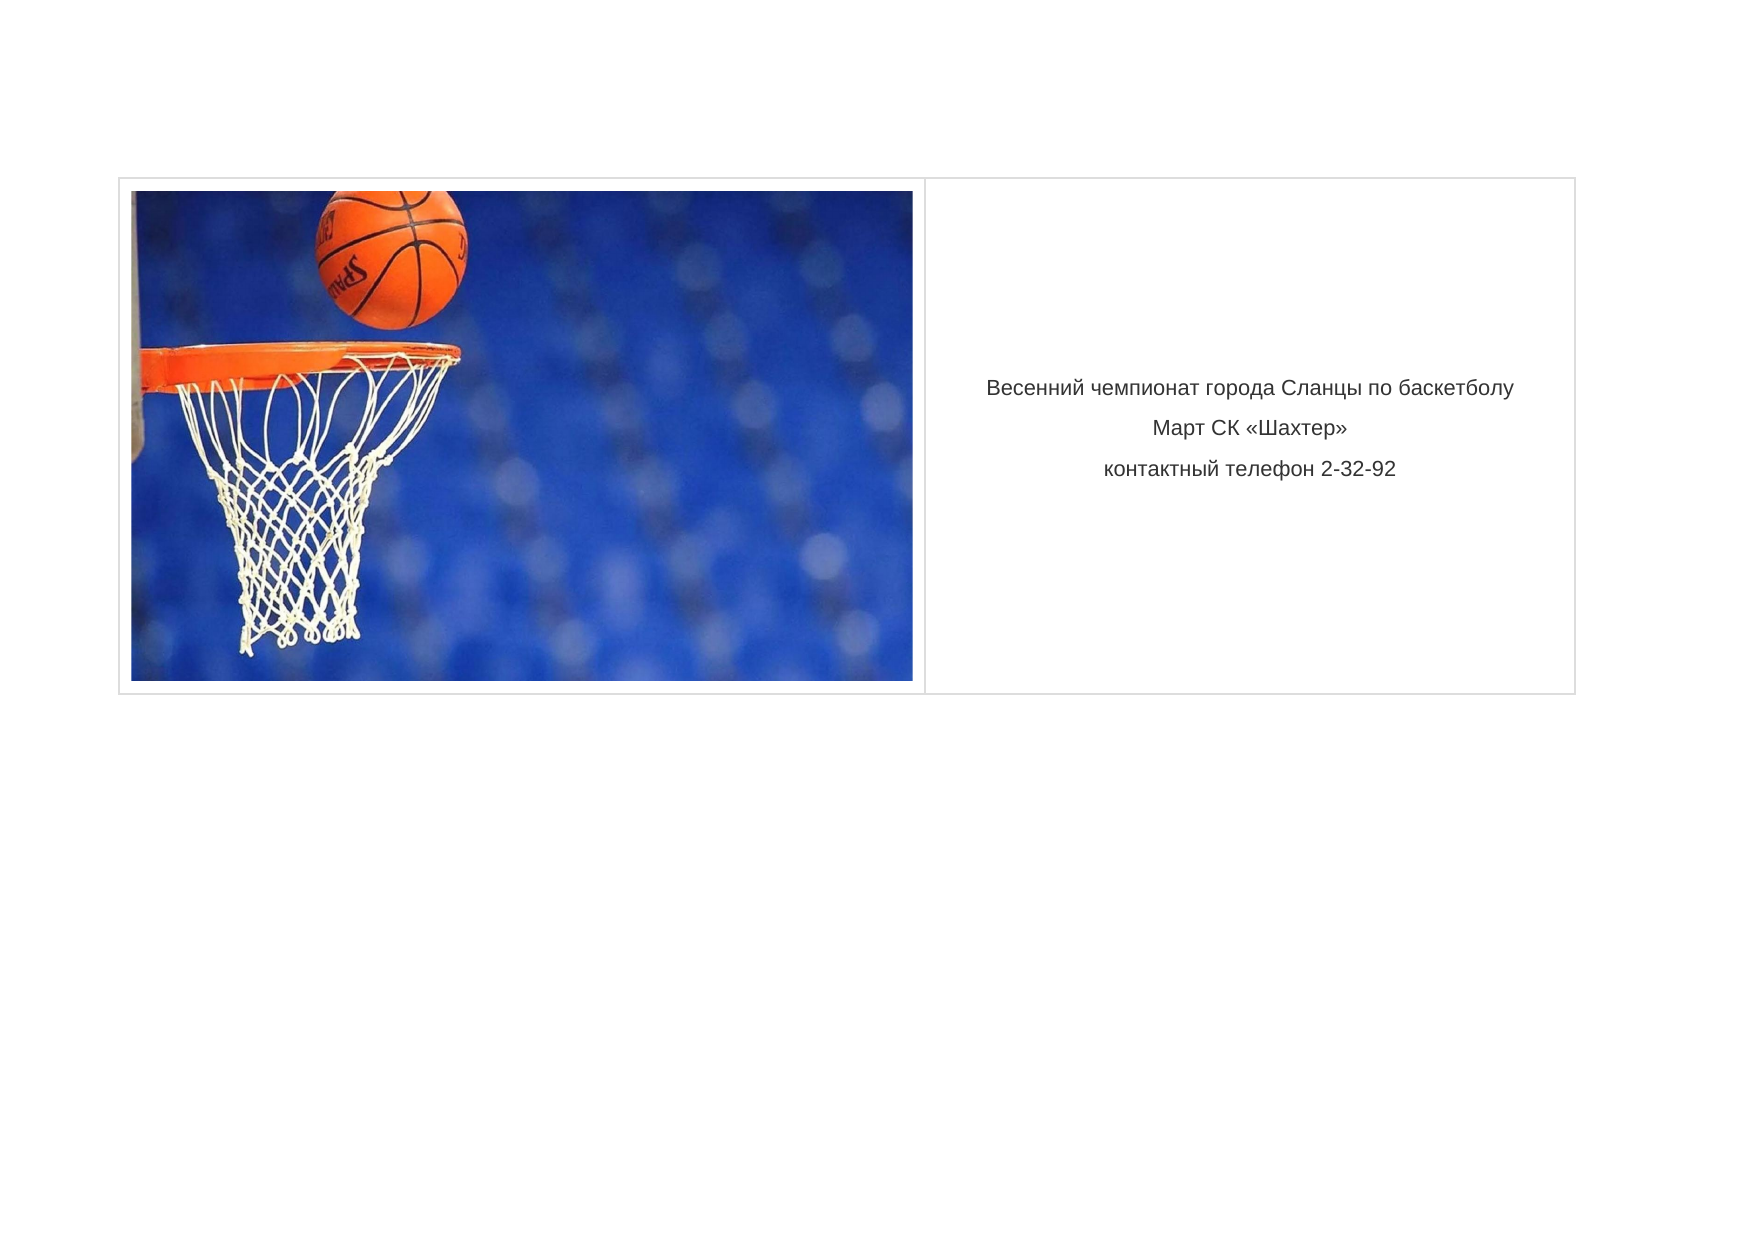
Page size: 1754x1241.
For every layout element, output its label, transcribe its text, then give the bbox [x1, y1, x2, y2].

table_cell Весенний чемпионат города Сланцы по баскетболу Март СК «Шахтер» контактный телефон 2-32-92 [926, 179, 1574, 693]
picture [131, 191, 913, 681]
table_cell [120, 179, 924, 693]
